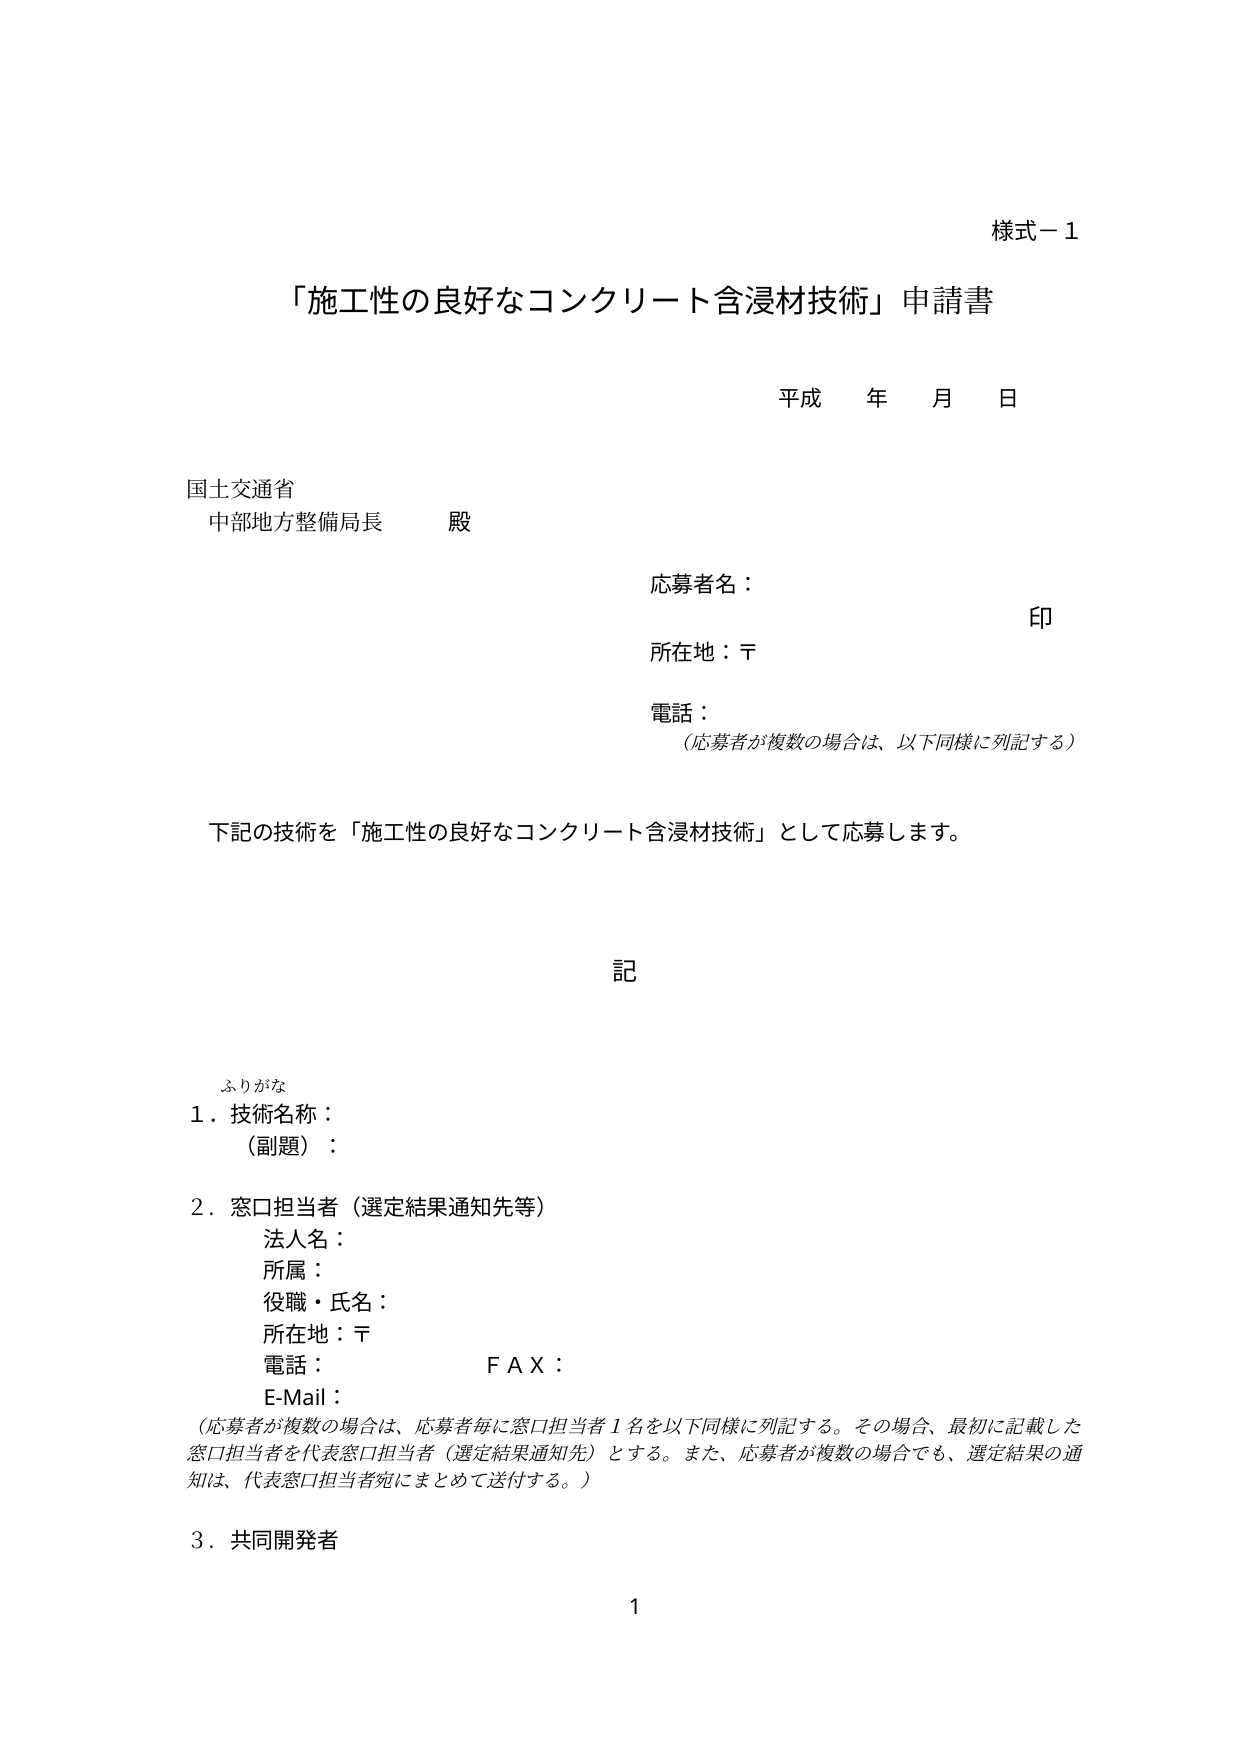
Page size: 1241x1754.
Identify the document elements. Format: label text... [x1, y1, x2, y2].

text 電話： ＦＡＸ： [186, 1348, 1084, 1380]
text 応募者名： [407, 567, 1084, 599]
text 様式－１ [289, 213, 1084, 247]
text ２．窓口担当者（選定結果通知先等） [186, 1190, 1084, 1222]
text （応募者が複数の場合は、応募者毎に窓口担当者１名を以下同様に列記する。その場合、最初に記載した窓口担当者を代表窓口担当者（選定結果通知先）とする。また、応募者が複数の場合でも、選定結果の通知は、代表窓口担当者宛にまとめて送付する。） [186, 1412, 1084, 1493]
text 印 [407, 599, 1084, 635]
text 「施工性の良好なコンクリート含浸材技術」申請書 [186, 277, 1084, 322]
text 役職・氏名： [186, 1285, 1084, 1317]
text （応募者が複数の場合は、以下同様に列記する） [186, 728, 1084, 755]
text 平成 年 月 日 [186, 381, 1019, 413]
text １．技術名称： [186, 1097, 1084, 1129]
subtitle 記 [186, 936, 1084, 1004]
text 国土交通省 [186, 473, 1084, 504]
text 中部地方整備局長 殿 [186, 504, 1084, 537]
text 所在地：〒 [407, 635, 1084, 667]
text （副題）： [186, 1129, 1084, 1160]
text 電話： [407, 696, 1084, 728]
text 下記の技術を「施工性の良好なコンクリート含浸材技術」として応募します。 [186, 815, 1084, 846]
text ３．共同開発者 [186, 1523, 1084, 1554]
text ふりがな [186, 1072, 1084, 1097]
text 所属： [186, 1253, 1084, 1285]
text E-Mail： [186, 1380, 1084, 1412]
text 法人名： [186, 1222, 1084, 1253]
text 所在地：〒 [186, 1317, 1084, 1348]
